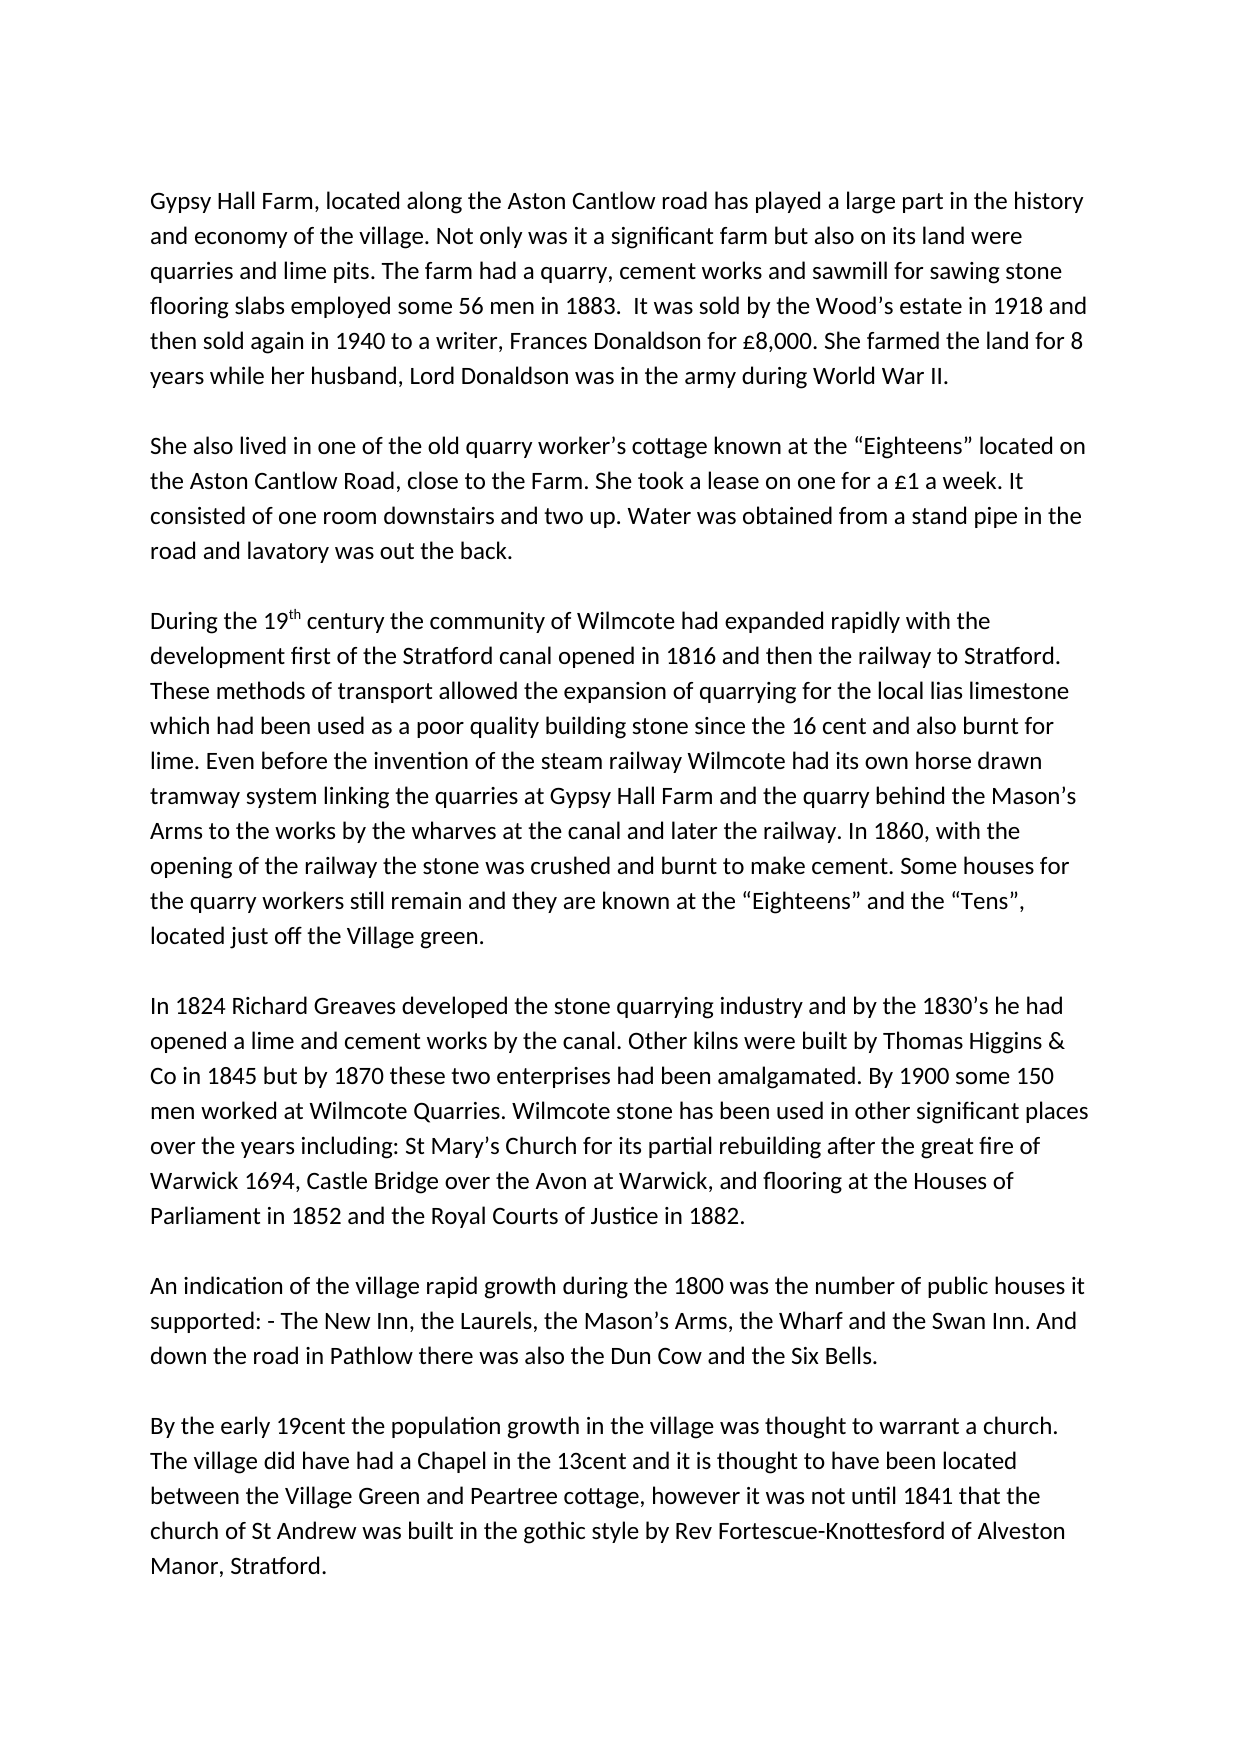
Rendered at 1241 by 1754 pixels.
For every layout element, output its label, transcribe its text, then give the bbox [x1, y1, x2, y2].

text She also lived in one of the old quarry worker’s cottage known at the “Eighteens” located on the Aston Cantlow Road, close to the Farm. She took a lease on one for a £1 a week. It consisted of one room downstairs and two up. Water was obtained from a stand pipe in the road and lavatory was out the back. [150, 430, 1090, 566]
text During the 19th century the community of Wilmcote had expanded rapidly with the development first of the Stratford canal opened in 1816 and then the railway to Stratford. These methods of transport allowed the expansion of quarrying for the local lias limestone which had been used as a poor quality building stone since the 16 cent and also burnt for lime. Even before the invention of the steam railway Wilmcote had its own horse drawn tramway system linking the quarries at Gypsy Hall Farm and the quarry behind the Mason’s Arms to the works by the wharves at the canal and later the railway. In 1860, with the opening of the railway the stone was crushed and burnt to make cement. Some houses for the quarry workers still remain and they are known at the “Eighteens” and the “Tens”, located just off the Village green. [150, 605, 1090, 951]
text By the early 19cent the population growth in the village was thought to warrant a church. The village did have had a Chapel in the 13cent and it is thought to have been located between the Village Green and Peartree cottage, however it was not until 1841 that the church of St Andrew was built in the gothic style by Rev Fortescue-Knottesford of Alveston Manor, Stratford. [150, 1410, 1090, 1581]
text Gypsy Hall Farm, located along the Aston Cantlow road has played a large part in the history and economy of the village. Not only was it a significant farm but also on its land were quarries and lime pits. The farm had a quarry, cement works and sawmill for sawing stone flooring slabs employed some 56 men in 1883. It was sold by the Wood’s estate in 1918 and then sold again in 1940 to a writer, Frances Donaldson for £8,000. She farmed the land for 8 years while her husband, Lord Donaldson was in the army during World War II. [150, 185, 1090, 391]
text An indication of the village rapid growth during the 1800 was the number of public houses it supported: - The New Inn, the Laurels, the Mason’s Arms, the Wharf and the Swan Inn. And down the road in Pathlow there was also the Dun Cow and the Six Bells. [150, 1270, 1090, 1371]
text In 1824 Richard Greaves developed the stone quarrying industry and by the 1830’s he had opened a lime and cement works by the canal. Other kilns were built by Thomas Higgins & Co in 1845 but by 1870 these two enterprises had been amalgamated. By 1900 some 150 men worked at Wilmcote Quarries. Wilmcote stone has been used in other significant places over the years including: St Mary’s Church for its partial rebuilding after the great fire of Warwick 1694, Castle Bridge over the Avon at Warwick, and flooring at the Houses of Parliament in 1852 and the Royal Courts of Justice in 1882. [150, 990, 1090, 1231]
